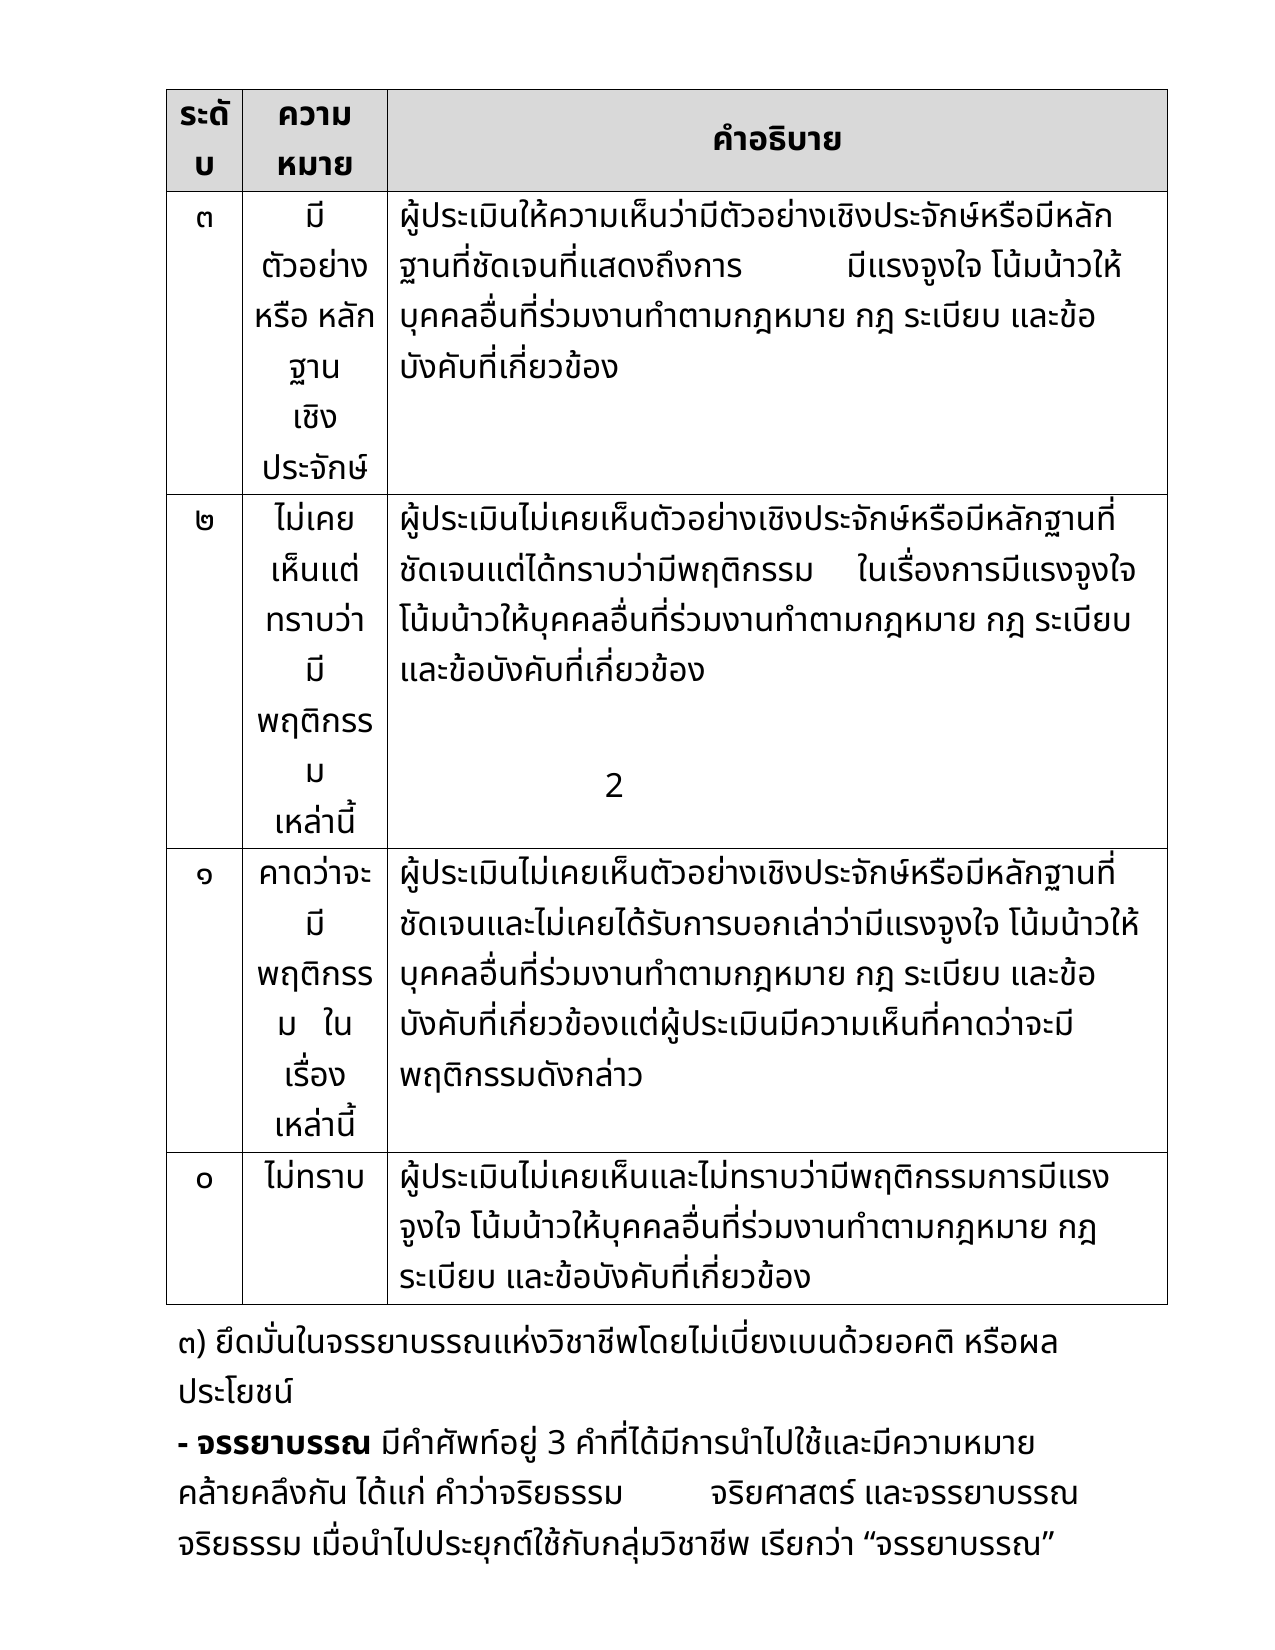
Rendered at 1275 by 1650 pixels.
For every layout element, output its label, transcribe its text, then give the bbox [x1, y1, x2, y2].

table_cell ๓ [167, 192, 242, 494]
table_cell ไม่เคยเห็นแต่ทราบว่า มีพฤติกรรม เหล่านี้ [243, 495, 387, 848]
table_cell ๐ [167, 1153, 242, 1304]
table_cell ไม่ทราบ [243, 1153, 387, 1304]
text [177, 1418, 1157, 1570]
table_cell ผู้ประเมินให้ความเห็นว่ามีตัวอย่างเชิงประจักษ์หรือมีหลักฐานที่ชัดเจนที่แสดงถึงการ มีแรงจูงใจ โน้มน้าวให้บุคคลอื่นที่ร่วมงานทำตามกฎหมาย กฎ ระเบียบ และข้อบังคับที่เกี่ยวข้อง [388, 192, 1167, 494]
table_cell มีตัวอย่างหรือ หลักฐาน เชิงประจักษ์ [243, 192, 387, 494]
table_cell ๒ [167, 495, 242, 848]
table_cell คาดว่าจะมี พฤติกรรม ในเรื่องเหล่านี้ [243, 849, 387, 1152]
table_cell ผู้ประเมินไม่เคยเห็นตัวอย่างเชิงประจักษ์หรือมีหลักฐานที่ชัดเจนแต่ได้ทราบว่ามีพฤติกรรม ในเรื่องการมีแรงจูงใจ โน้มน้าวให้บุคคลอื่นที่ร่วมงานทำตามกฎหมาย กฎ ระเบียบ และข้อบังคับที่เกี่ยวข้อง [388, 495, 1167, 848]
text ๓) ยึดมั่นในจรรยาบรรณแห่งวิชาชีพโดยไม่เบี่ยงเบนด้วยอคติ หรือผลประโยชน์ [177, 1317, 1157, 1418]
table_header ระดับ [167, 90, 242, 191]
table_cell ผู้ประเมินไม่เคยเห็นตัวอย่างเชิงประจักษ์หรือมีหลักฐานที่ชัดเจนและไม่เคยได้รับการบอกเล่าว่ามีแรงจูงใจ โน้มน้าวให้บุคคลอื่นที่ร่วมงานทำตามกฎหมาย กฎ ระเบียบ และข้อบังคับที่เกี่ยวข้องแต่ผู้ประเมินมีความเห็นที่คาดว่าจะมีพฤติกรรมดังกล่าว [388, 849, 1167, 1152]
table_cell ๑ [167, 849, 242, 1152]
table_header คำอธิบาย [388, 90, 1167, 191]
table_cell ผู้ประเมินไม่เคยเห็นและไม่ทราบว่ามีพฤติกรรมการมีแรงจูงใจ โน้มน้าวให้บุคคลอื่นที่ร่วมงานทำตามกฎหมาย กฎ ระเบียบ และข้อบังคับที่เกี่ยวข้อง [388, 1153, 1167, 1304]
table_header ความหมาย [243, 90, 387, 191]
